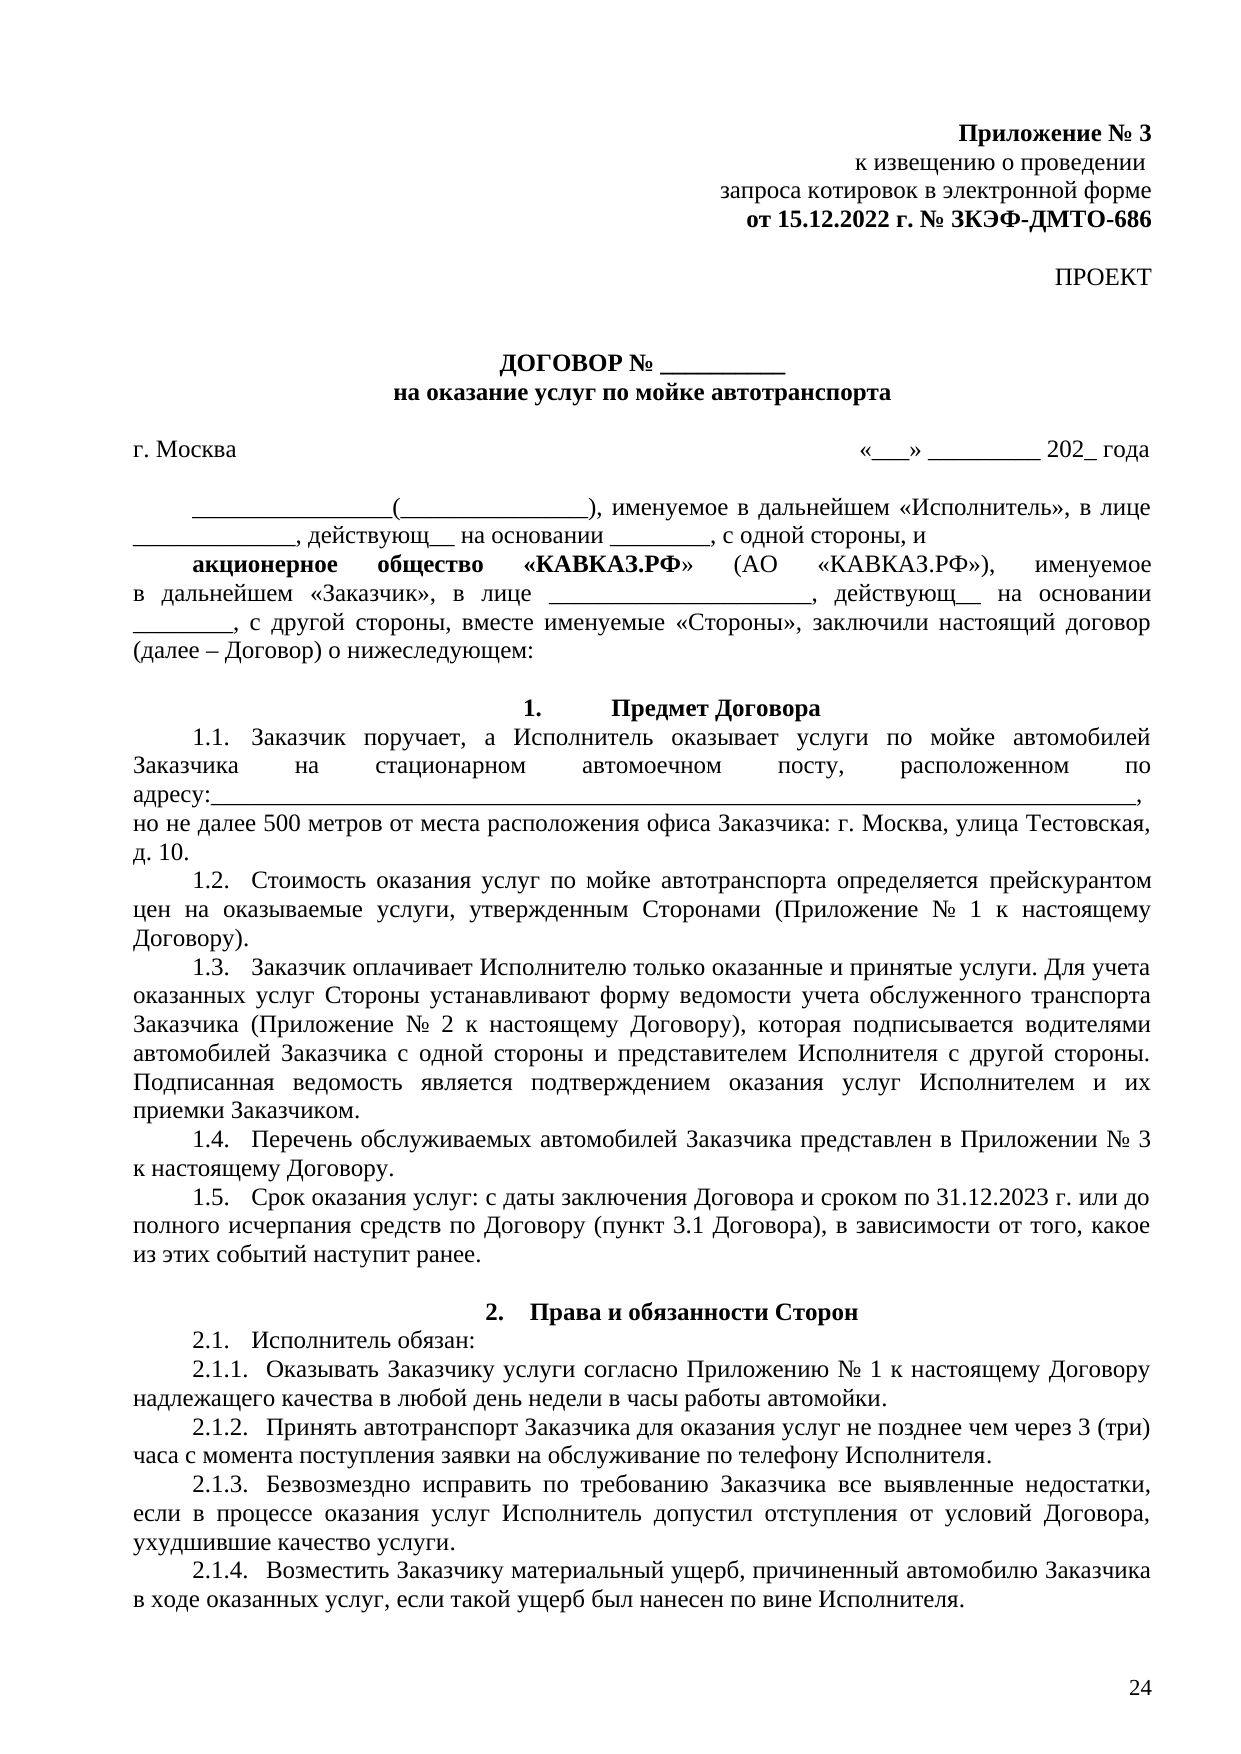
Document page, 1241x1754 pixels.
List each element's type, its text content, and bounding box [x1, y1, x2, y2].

list Исполнитель обязан: [133, 1326, 1152, 1354]
text ________________(_______________), именуемое в дальнейшем «Исполнитель», в лице _____________, действующ__ на основании ________, с одной стороны, и [133, 492, 1152, 549]
list Перечень обслуживаемых автомобилей Заказчика представлен в Приложении № 3 к настоящему Договору. [133, 1124, 1152, 1182]
list Безвозмездно исправить по требованию Заказчика все выявленные недостатки, если в процессе оказания услуг Исполнитель допустил отступления от условий Договора, ухудшившие качество услуги. [133, 1469, 1152, 1556]
text ПРОЕКТ [723, 262, 1152, 291]
text Приложение № 3 [133, 118, 1152, 147]
list Возместить Заказчику материальный ущерб, причиненный автомобилю Заказчика в ходе оказанных услуг, если такой ущерб был нанесен по вине Исполнителя. [133, 1556, 1152, 1613]
text к извещению о проведении запроса котировок в электронной форме [133, 147, 1152, 204]
list Стоимость оказания услуг по мойке автотранспорта определяется прейскурантом цен на оказываемые услуги, утвержденным Сторонами (Приложение № 1 к настоящему Договору). [133, 866, 1152, 952]
text на оказание услуг по мойке автотранспорта [133, 377, 1152, 406]
list Оказывать Заказчику услуги согласно Приложению № 1 к настоящему Договору надлежащего качества в любой день недели в часы работы автомойки. [133, 1354, 1152, 1412]
list Предмет Договора [133, 693, 1152, 722]
list Заказчик поручает, а Исполнитель оказывает услуги по мойке автомобилей Заказчика на стационарном автомоечном посту, расположенном по адресу:__________________________________________________________________________, но не далее 500 метров от места расположения офиса Заказчика: г. Москва, улица Тестовская, д. 10. [133, 722, 1152, 866]
list Заказчик оплачивает Исполнителю только оказанные и принятые услуги. Для учета оказанных услуг Стороны устанавливают форму ведомости учета обслуженного транспорта Заказчика (Приложение № 2 к настоящему Договору), которая подписывается водителями автомобилей Заказчика с одной стороны и представителем Исполнителя с другой стороны. Подписанная ведомость является подтверждением оказания услуг Исполнителем и их приемки Заказчиком. [133, 952, 1152, 1124]
text ДОГОВОР № __________ [133, 348, 1152, 377]
text акционерное общество «КАВКАЗ.РФ» (АО «КАВКАЗ.РФ»), именуемое в дальнейшем «Заказчик», в лице _____________________, действующ__ на основании ________, с другой стороны, вместе именуемые «Стороны», заключили настоящий договор (далее – Договор) о нижеследующем: [133, 549, 1152, 664]
text от 15.12.2022 г. № ЗКЭФ-ДМТО-686 [133, 204, 1152, 233]
list Принять автотранспорт Заказчика для оказания услуг не позднее чем через 3 (три) часа с момента поступления заявки на обслуживание по телефону Исполнителя. [133, 1412, 1152, 1469]
list Права и обязанности Сторон [133, 1297, 1152, 1326]
text г. Москва «___» _________ 202_ года [133, 434, 1152, 463]
list Срок оказания услуг: с даты заключения Договора и сроком по 31.12.2023 г. или до полного исчерпания средств по Договору (пункт 3.1 Договора), в зависимости от того, какое из этих событий наступит ранее. [133, 1182, 1152, 1268]
